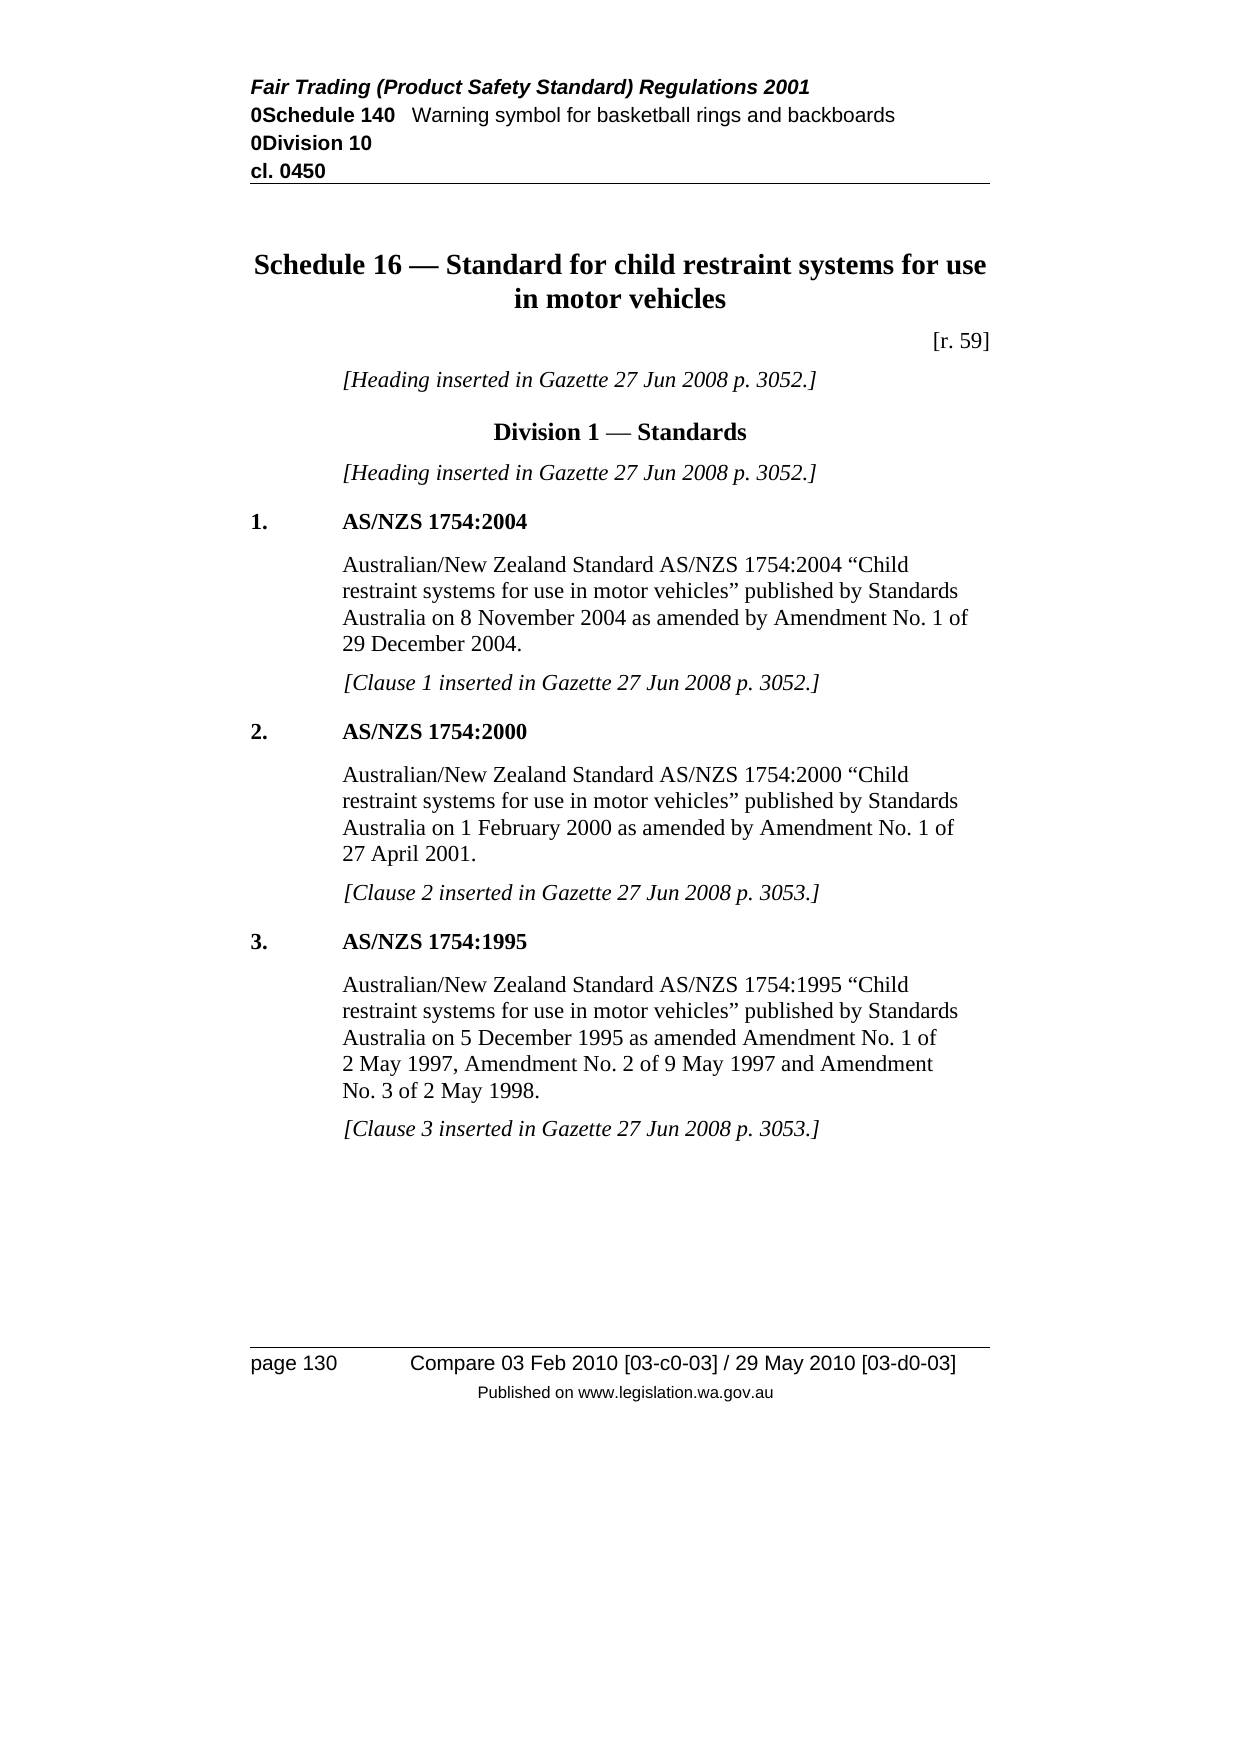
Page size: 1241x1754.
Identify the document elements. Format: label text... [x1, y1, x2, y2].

subtitle Division 1 — Standards [250, 417, 990, 446]
text Australian/New Zealand Standard AS/NZS 1754:2004 “Child restraint systems for use in motor vehicles” published by Standards Australia on 8 November 2004 as amended by Amendment No. 1 of 29 December 2004. [250, 551, 990, 656]
subtitle 1. AS/NZS 1754:2004 [250, 508, 990, 534]
subtitle 2. AS/NZS 1754:2000 [250, 718, 990, 744]
text [Clause 1 inserted in Gazette 27 Jun 2008 p. 3052.] [250, 669, 990, 695]
text Australian/New Zealand Standard AS/NZS 1754:1995 “Child restraint systems for use in motor vehicles” published by Standards Australia on 5 December 1995 as amended Amendment No. 1 of 2 May 1997, Amendment No. 2 of 9 May 1997 and Amendment No. 3 of 2 May 1998. [250, 971, 990, 1103]
text [Clause 2 inserted in Gazette 27 Jun 2008 p. 3053.] [250, 879, 990, 905]
subtitle [Heading inserted in Gazette 27 Jun 2008 p. 3052.] [250, 458, 990, 485]
subtitle Schedule 16 — Standard for child restraint systems for use in motor vehicles [250, 247, 990, 314]
subtitle 3. AS/NZS 1754:1995 [250, 928, 990, 954]
text [r. 59] [250, 327, 990, 353]
text [Clause 3 inserted in Gazette 27 Jun 2008 p. 3053.] [250, 1116, 990, 1142]
subtitle [Heading inserted in Gazette 27 Jun 2008 p. 3052.] [250, 366, 990, 392]
text Australian/New Zealand Standard AS/NZS 1754:2000 “Child restraint systems for use in motor vehicles” published by Standards Australia on 1 February 2000 as amended by Amendment No. 1 of 27 April 2001. [250, 761, 990, 866]
